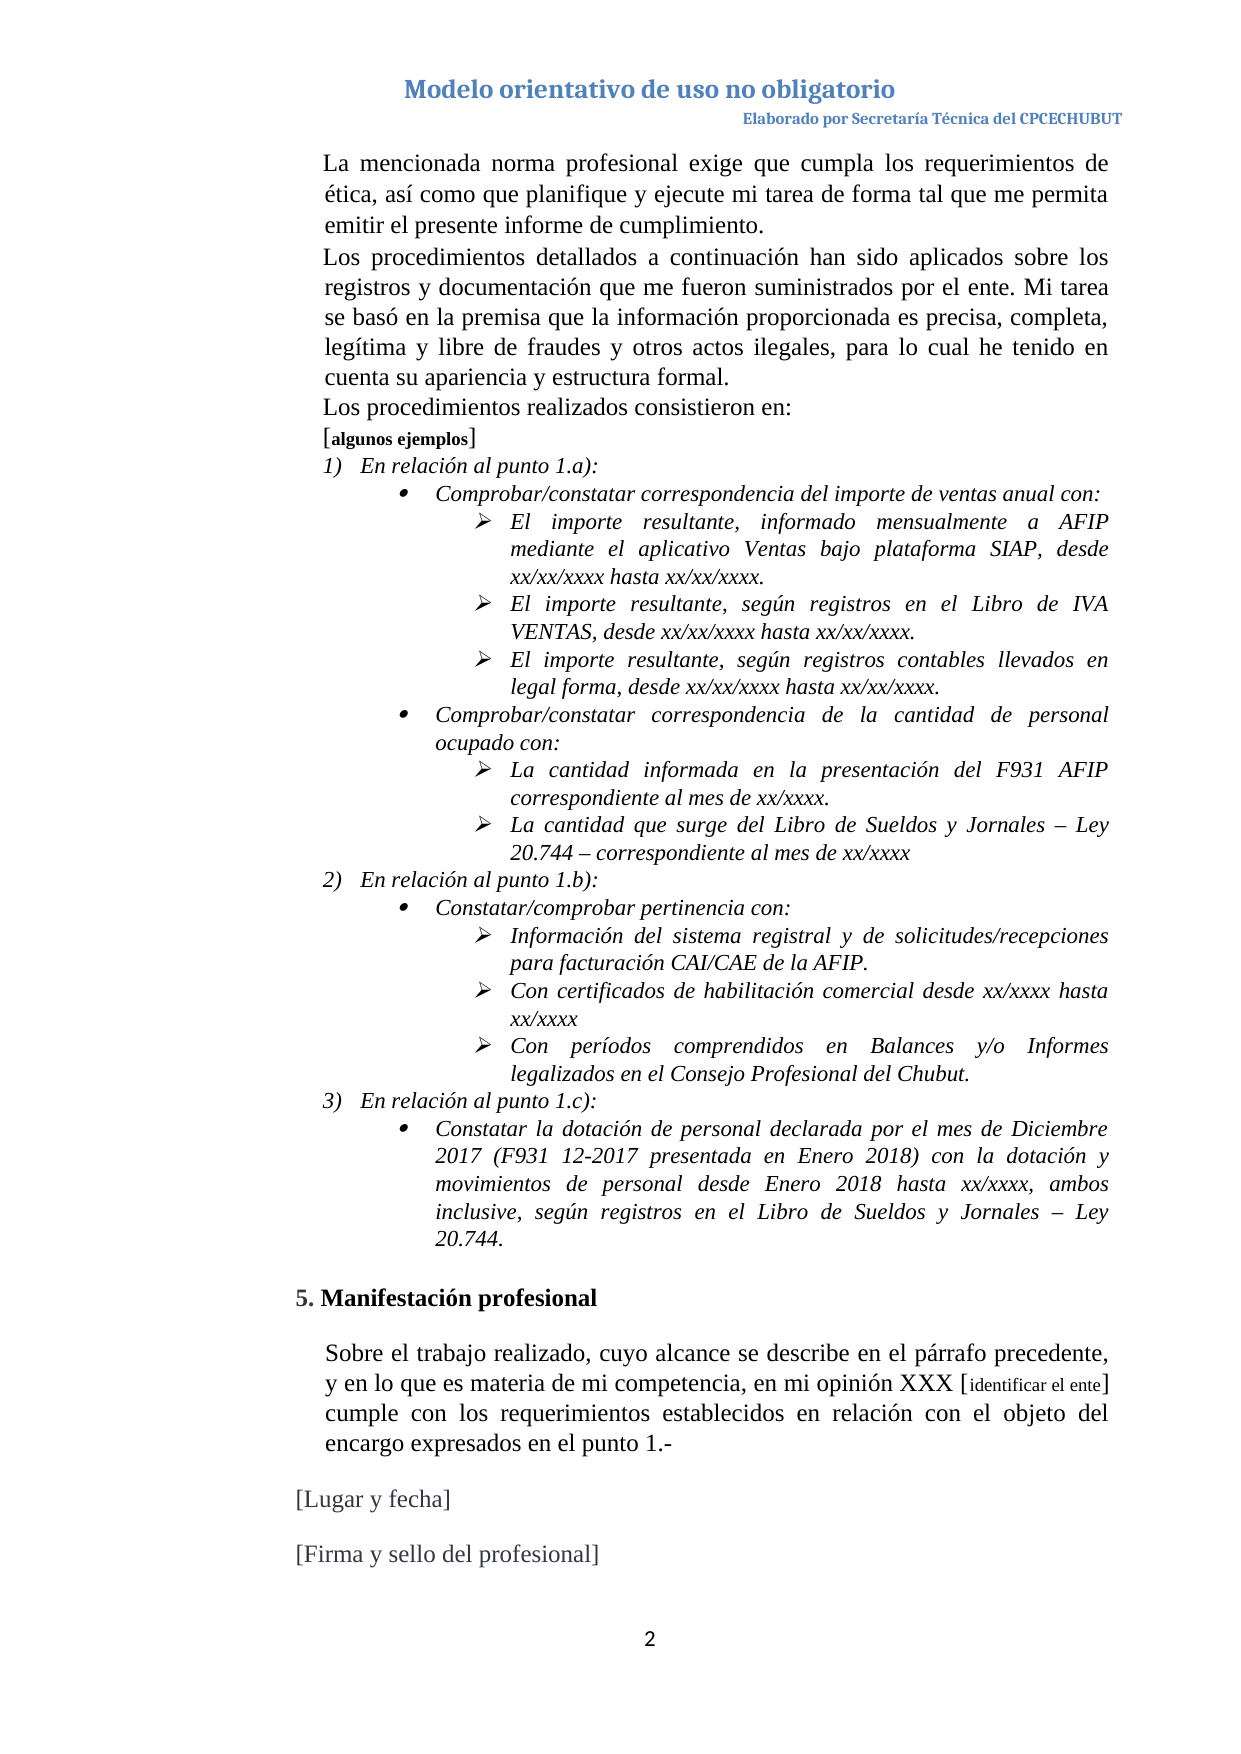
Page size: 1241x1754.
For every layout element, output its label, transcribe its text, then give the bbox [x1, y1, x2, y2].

text La mencionada norma profesional exige que cumpla los requerimientos de ética, así como que planifique y ejecute mi tarea de forma tal que me permita emitir el presente informe de cumplimiento. [323, 148, 1109, 240]
list En relación al punto 1.c): [323, 1087, 1109, 1114]
list El importe resultante, según registros en el Libro de IVA VENTAS, desde xx/xx/xxxx hasta xx/xx/xxxx. [473, 591, 1109, 644]
text Sobre el trabajo realizado, cuyo alcance se describe en el párrafo precedente, y en lo que es materia de mi competencia, en mi opinión XXX [identificar el ente] cumple con los requerimientos establecidos en relación con el objeto del encargo expresados en el punto 1.- [325, 1338, 1109, 1457]
list Información del sistema registral y de solicitudes/recepciones para facturación CAI/CAE de la AFIP. [473, 922, 1109, 976]
text [algunos ejemplos] [323, 422, 1109, 451]
list Constatar la dotación de personal declarada por el mes de Diciembre 2017 (F931 12-2017 presentada en Enero 2018) con la dotación y movimientos de personal desde Enero 2018 hasta xx/xxxx, ambos inclusive, según registros en el Libro de Sueldos y Jornales – Ley 20.744. [398, 1115, 1109, 1252]
text [Firma y sello del profesional] [295, 1539, 1109, 1567]
list La cantidad que surge del Libro de Sueldos y Jornales – Ley 20.744 – correspondiente al mes de xx/xxxx [473, 811, 1109, 865]
list En relación al punto 1.b): [323, 867, 1109, 893]
list Comprobar/constatar correspondencia del importe de ventas anual con: [398, 480, 1109, 506]
text Los procedimientos realizados consistieron en: [323, 392, 1109, 421]
list Constatar/comprobar pertinencia con: [398, 894, 1109, 921]
list Comprobar/constatar correspondencia de la cantidad de personal ocupado con: [398, 701, 1109, 755]
list El importe resultante, informado mensualmente a AFIP mediante el aplicativo Ventas bajo plataforma SIAP, desde xx/xx/xxxx hasta xx/xx/xxxx. [473, 508, 1109, 589]
text [Lugar y fecha] [295, 1484, 1109, 1512]
list En relación al punto 1.a): [323, 452, 1109, 479]
list El importe resultante, según registros contables llevados en legal forma, desde xx/xx/xxxx hasta xx/xx/xxxx. [473, 646, 1109, 700]
list Con períodos comprendidos en Balances y/o Informes legalizados en el Consejo Profesional del Chubut. [473, 1032, 1109, 1086]
text Los procedimientos detallados a continuación han sido aplicados sobre los registros y documentación que me fueron suministrados por el ente. Mi tarea se basó en la premisa que la información proporcionada es precisa, completa, legítima y libre de fraudes y otros actos ilegales, para lo cual he tenido en cuenta su apariencia y estructura formal. [323, 242, 1109, 391]
list La cantidad informada en la presentación del F931 AFIP correspondiente al mes de xx/xxxx. [473, 756, 1109, 810]
list Con certificados de habilitación comercial desde xx/xxxx hasta xx/xxxx [473, 977, 1109, 1031]
text 5. Manifestación profesional [295, 1283, 1109, 1312]
